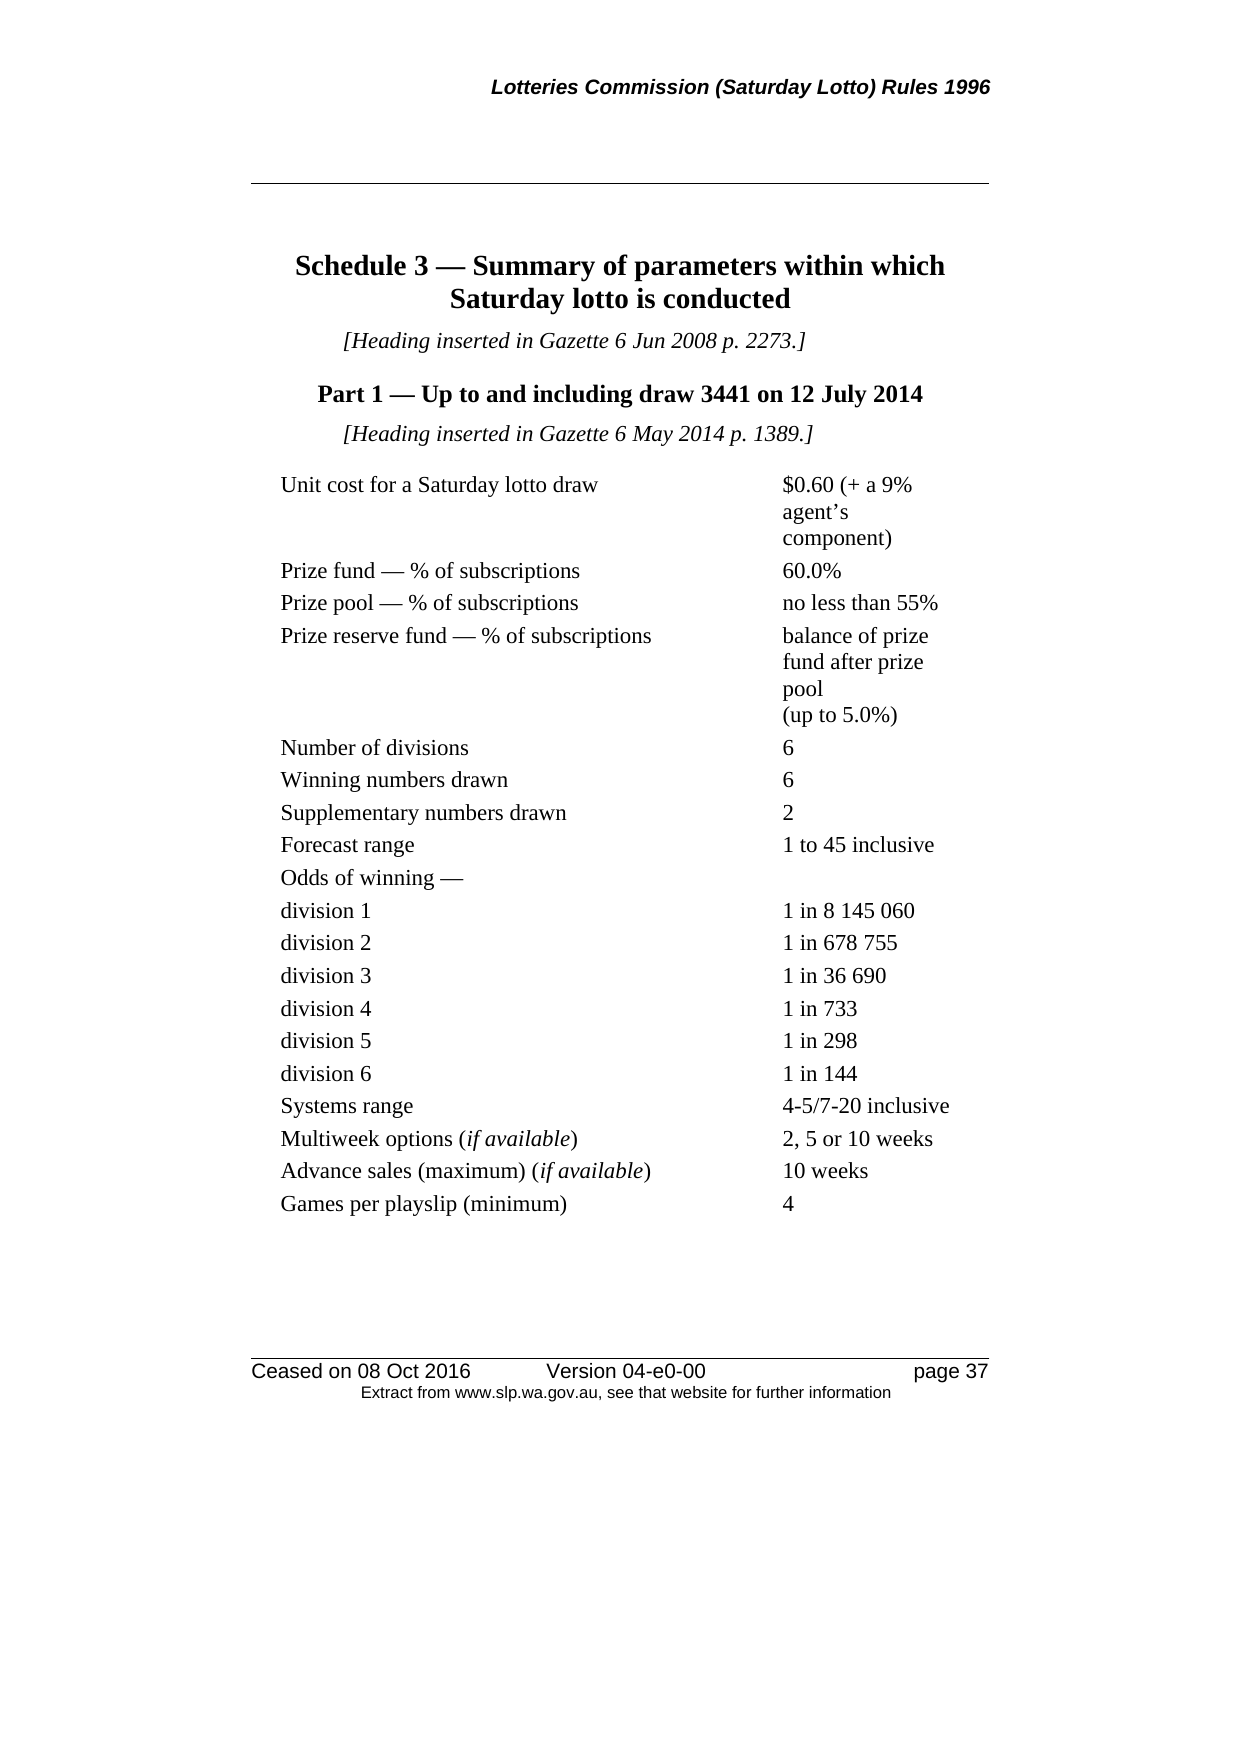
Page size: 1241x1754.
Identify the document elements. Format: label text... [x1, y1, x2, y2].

subtitle Part 1 — Up to and including draw 3441 on 12 July 2014 [251, 379, 989, 408]
subtitle [Heading inserted in Gazette 6 Jun 2008 p. 2273.] [251, 328, 989, 354]
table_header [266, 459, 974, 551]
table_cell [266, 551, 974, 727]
subtitle [Heading inserted in Gazette 6 May 2014 p. 1389.] [251, 420, 989, 447]
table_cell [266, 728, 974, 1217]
subtitle Schedule 3 — Summary of parameters within which Saturday lotto is conducted [251, 248, 989, 315]
